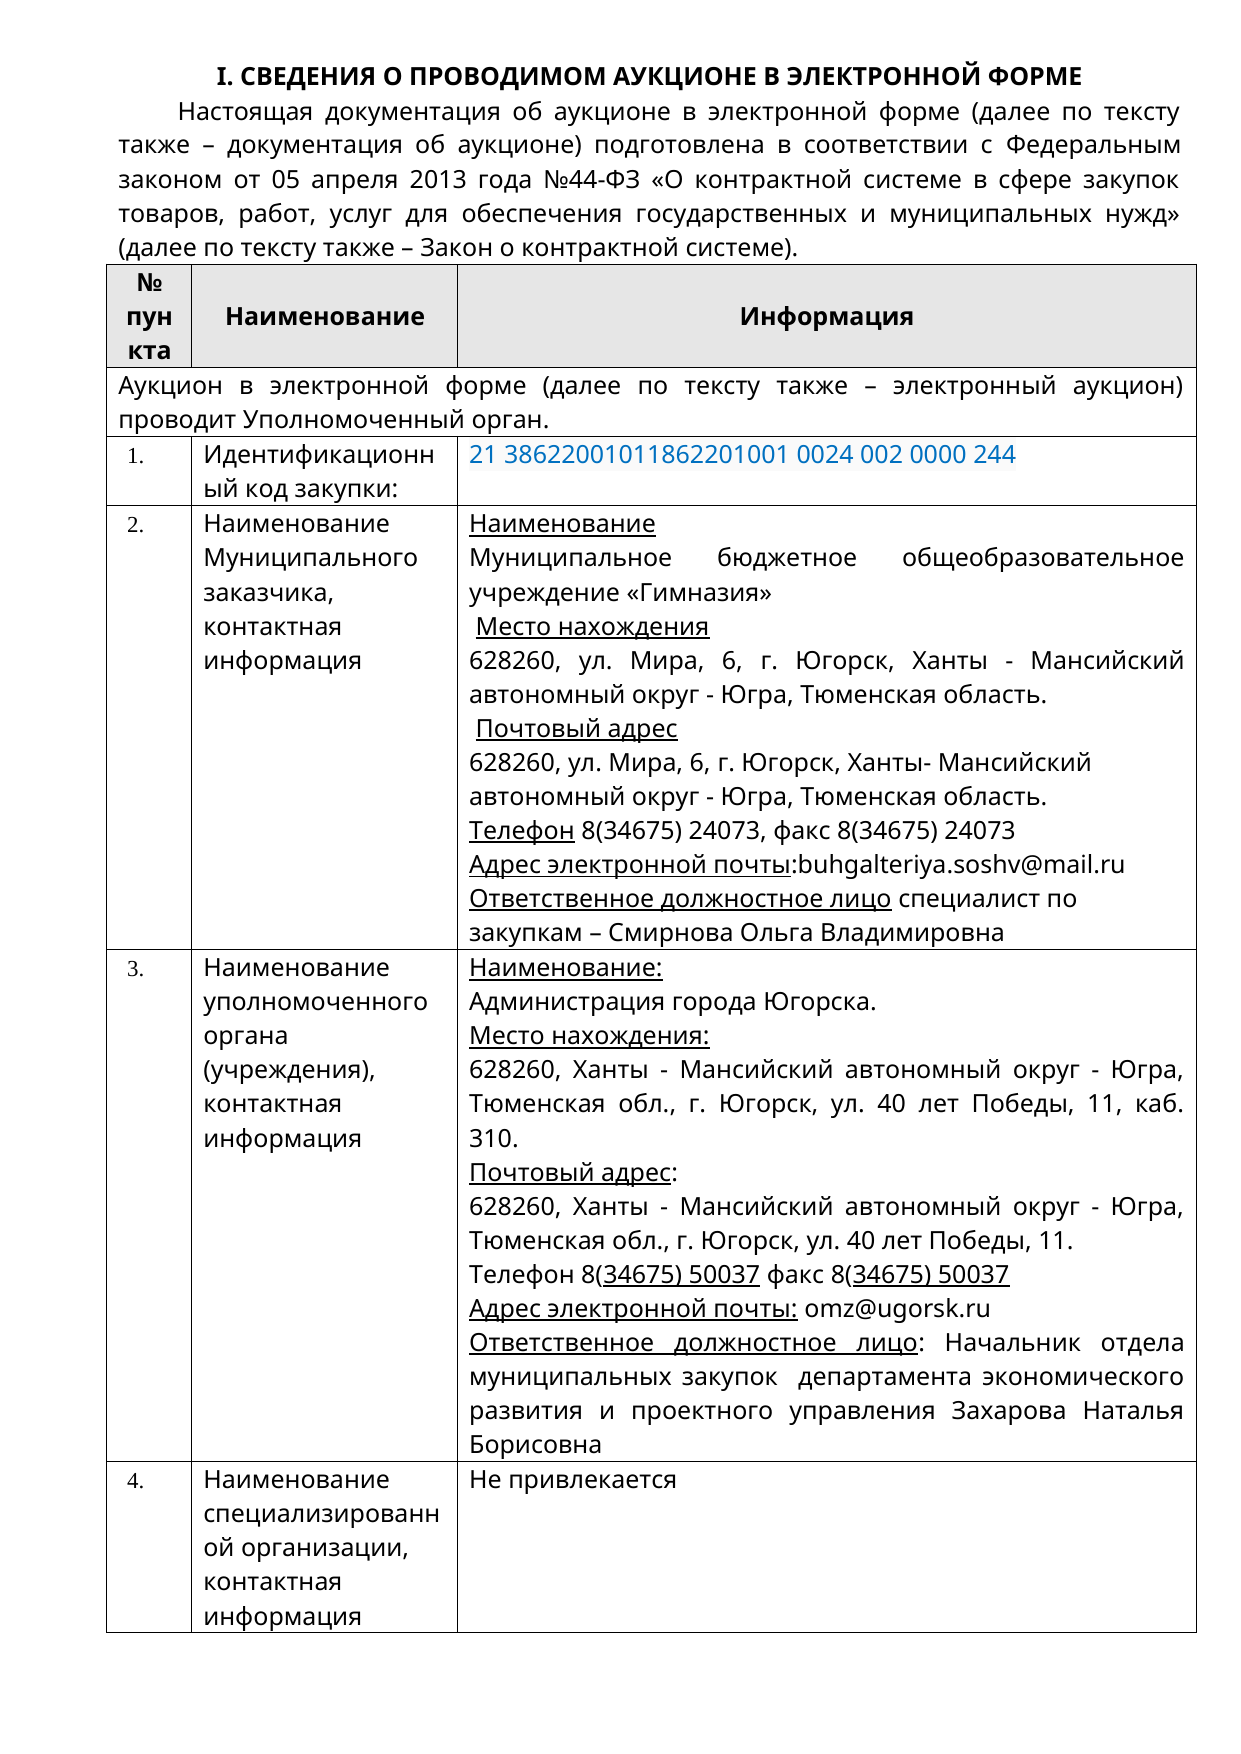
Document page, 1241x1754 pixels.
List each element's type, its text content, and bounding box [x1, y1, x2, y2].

table_cell Наименование специализированной организации, контактная информация [192, 1462, 457, 1632]
table_cell [107, 1462, 191, 1632]
table_cell Идентификационный код закупки: [192, 437, 457, 505]
text I. СВЕДЕНИЯ О ПРОВОДИМОМ АУКЦИОНЕ В ЭЛЕКТРОННОЙ ФОРМЕ [118, 59, 1181, 93]
table_header № пункта [107, 265, 191, 367]
table_cell Наименование: Администрация города Югорска. Место нахождения: 628260, Ханты - Мансийский автономный округ - Югра, Тюменская обл., г. Югорск, ул. 40 лет Победы, 11, каб. 310. Почтовый адрес: 628260, Ханты - Мансийский автономный округ - Югра, Тюменская обл., г. Югорск, ул. 40 лет Победы, 11. Телефон 8(34675) 50037 факс 8(34675) 50037 Адрес электронной почты: omz@ugorsk.ru Ответственное должностное лицо: Начальник отдела муниципальных закупок департамента экономического развития и проектного управления Захарова Наталья Борисовна [458, 950, 1196, 1461]
table_cell Наименование уполномоченного органа (учреждения), контактная информация [192, 950, 457, 1461]
table_cell Наименование Муниципального заказчика, контактная информация [192, 506, 457, 949]
table_cell [107, 506, 191, 949]
text Настоящая документация об аукционе в электронной форме (далее по тексту также – документация об аукционе) подготовлена в соответствии с Федеральным законом от 05 апреля 2013 года №44-ФЗ «О контрактной системе в сфере закупок товаров, работ, услуг для обеспечения государственных и муниципальных нужд» (далее по тексту также – Закон о контрактной системе). [118, 93, 1181, 263]
table_cell [107, 437, 191, 505]
table_header Наименование [192, 265, 457, 367]
table_cell Наименование Муниципальное бюджетное общеобразовательное учреждение «Гимназия» Место нахождения 628260, ул. Мира, 6, г. Югорск, Ханты - Мансийский автономный округ - Югра, Тюменская область. Почтовый адрес 628260, ул. Мира, 6, г. Югорск, Ханты- Мансийский автономный округ - Югра, Тюменская область. Телефон 8(34675) 24073, факс 8(34675) 24073 Адрес электронной почты:buhgalteriya.soshv@mail.ru Ответственное должностное лицо специалист по закупкам – Смирнова Ольга Владимировна [458, 506, 1196, 949]
table_cell 21 38622001011862201001 0024 002 0000 244 [458, 437, 1196, 505]
table_cell [107, 950, 191, 1461]
table_cell Не привлекается [458, 1462, 1196, 1632]
table_cell Аукцион в электронной форме (далее по тексту также – электронный аукцион) проводит Уполномоченный орган. [107, 368, 1196, 436]
table_header Информация [458, 265, 1196, 367]
